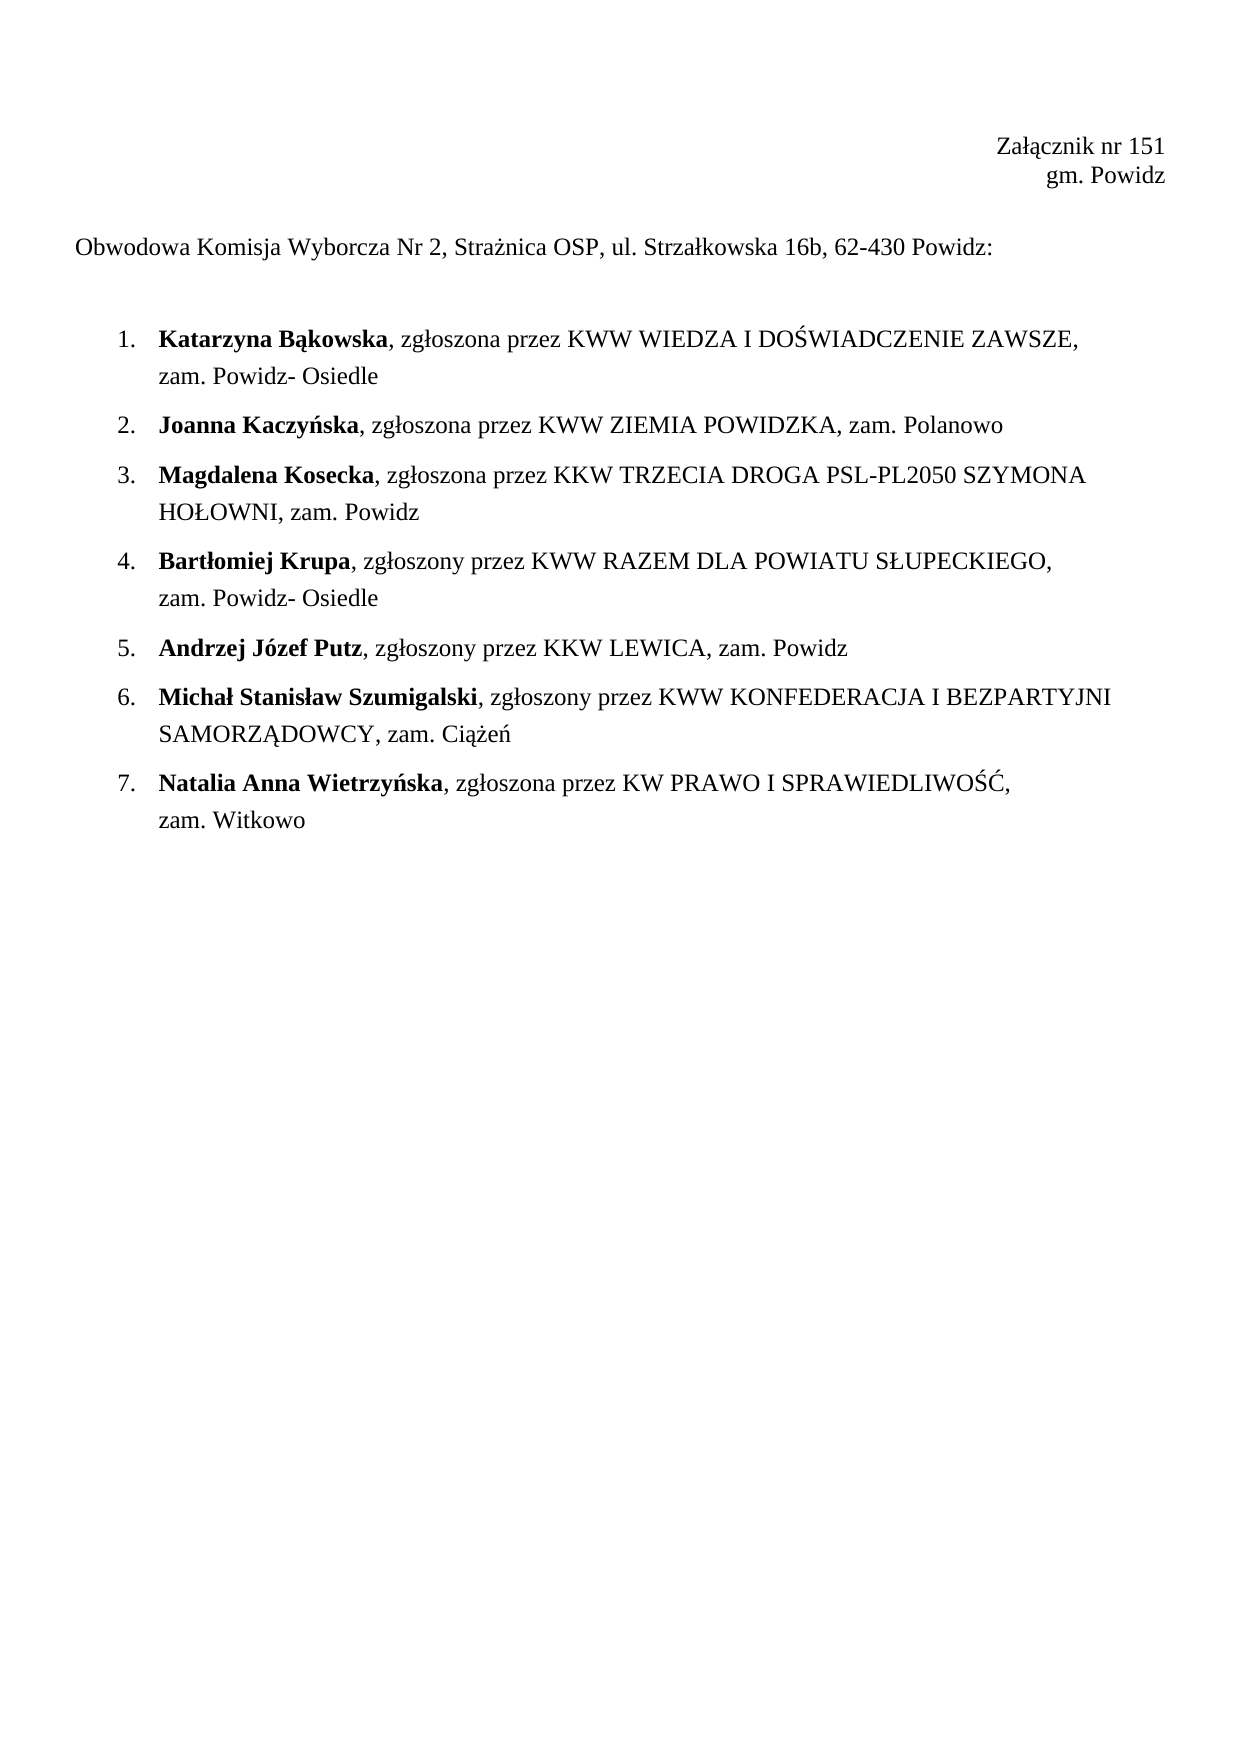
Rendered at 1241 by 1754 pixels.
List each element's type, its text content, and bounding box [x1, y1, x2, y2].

table_cell 4. [74, 540, 147, 627]
text Obwodowa Komisja Wyborcza Nr 2, Strażnica OSP, ul. Strzałkowska 16b, 62-430 Powidz: [75, 232, 1165, 261]
table_cell Joanna Kaczyńska, zgłoszona przez KWW ZIEMIA POWIDZKA, zam. Polanowo [147, 405, 1166, 454]
table_header 1. [74, 318, 147, 405]
table_cell Michał Stanisław Szumigalski, zgłoszony przez KWW KONFEDERACJA I BEZPARTYJNI SAMORZĄDOWCY, zam. Ciążeń [147, 676, 1166, 762]
table_cell 3. [74, 454, 147, 540]
table_cell 5. [74, 627, 147, 676]
table_cell Magdalena Kosecka, zgłoszona przez KKW TRZECIA DROGA PSL-PL2050 SZYMONA HOŁOWNI, zam. Powidz [147, 454, 1166, 540]
table_header Katarzyna Bąkowska, zgłoszona przez KWW WIEDZA I DOŚWIADCZENIE ZAWSZE, zam. Powidz- Osiedle [147, 318, 1166, 405]
table_cell Natalia Anna Wietrzyńska, zgłoszona przez KW PRAWO I SPRAWIEDLIWOŚĆ, zam. Witkowo [147, 763, 1166, 849]
text Załącznik nr 151 [607, 131, 1165, 160]
table_cell 2. [74, 405, 147, 454]
table_cell 7. [74, 763, 147, 849]
table_cell Andrzej Józef Putz, zgłoszony przez KKW LEWICA, zam. Powidz [147, 627, 1166, 676]
table_cell Bartłomiej Krupa, zgłoszony przez KWW RAZEM DLA POWIATU SŁUPECKIEGO, zam. Powidz- Osiedle [147, 540, 1166, 627]
text gm. Powidz [75, 160, 1165, 189]
table_cell 6. [74, 676, 147, 762]
